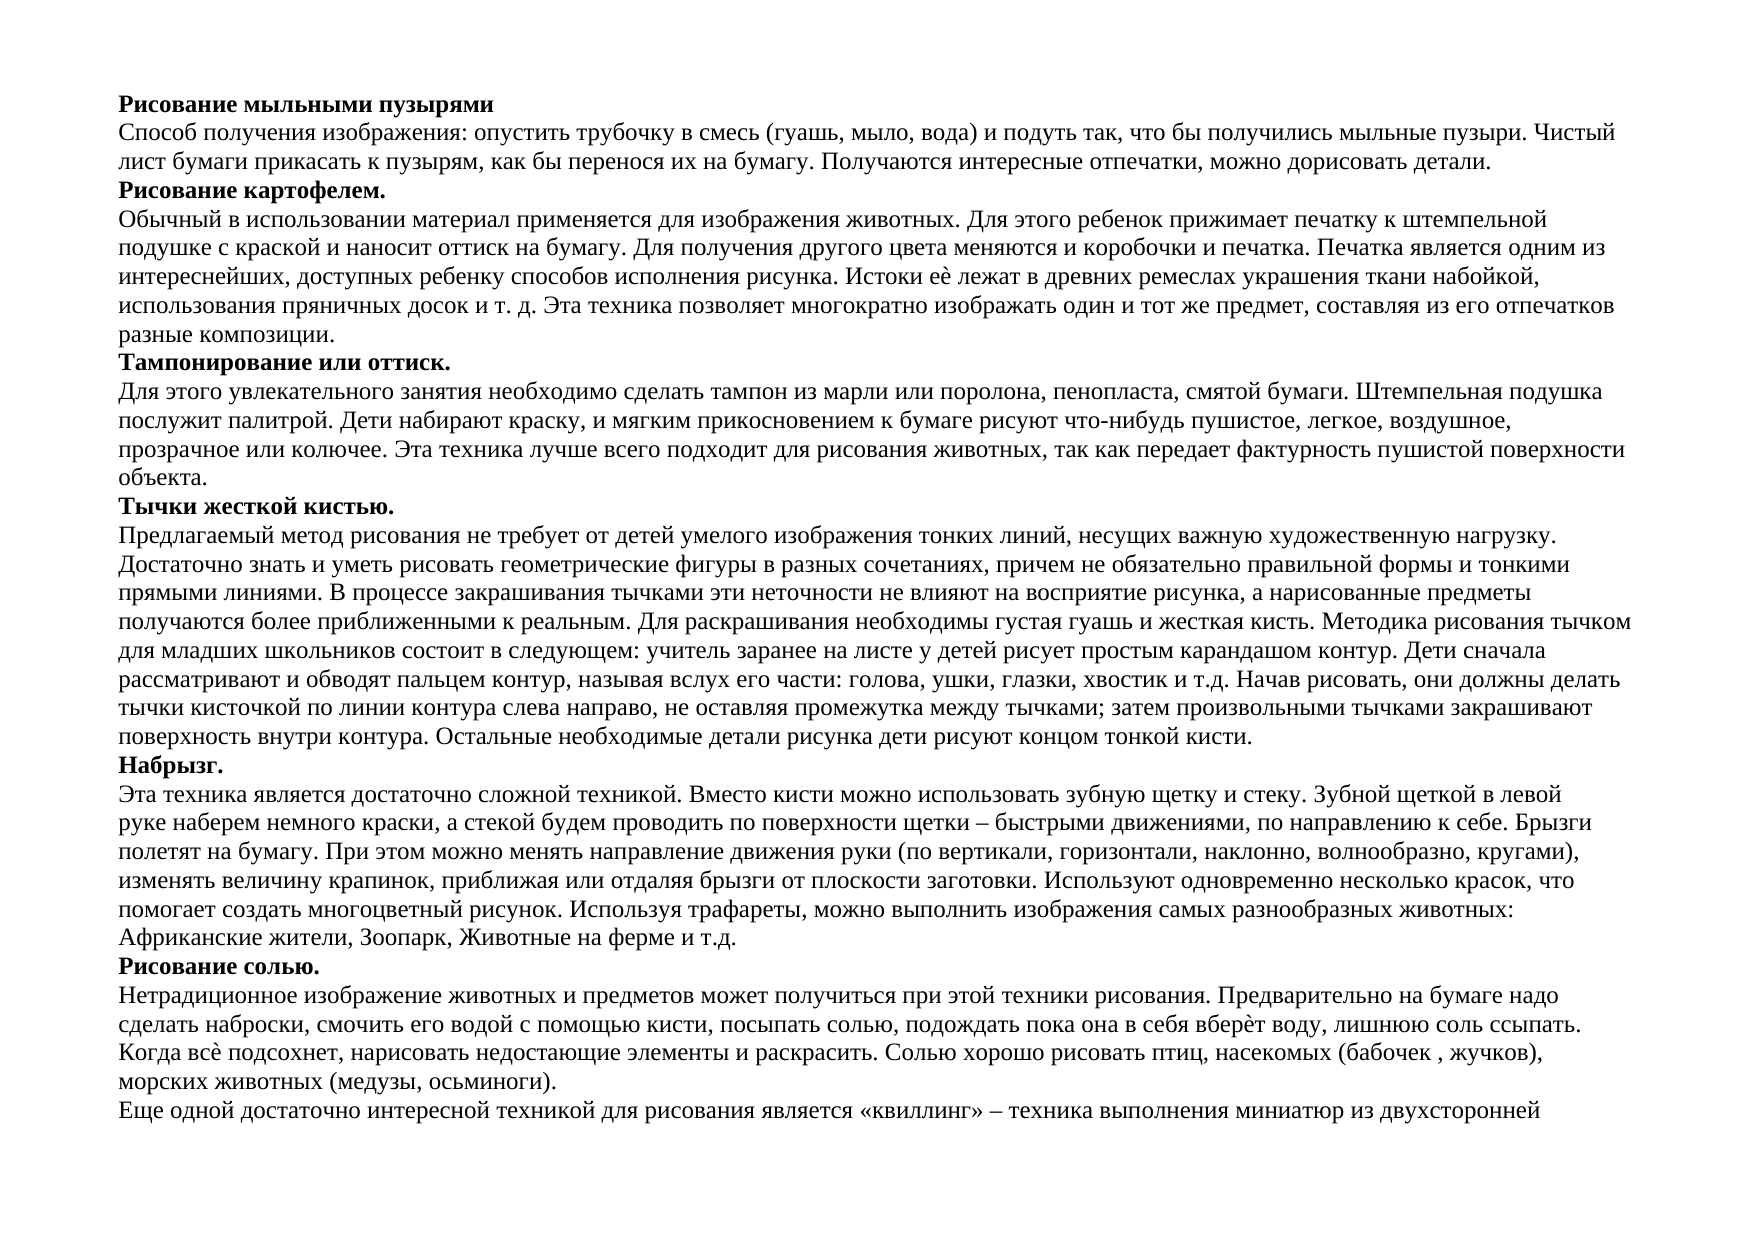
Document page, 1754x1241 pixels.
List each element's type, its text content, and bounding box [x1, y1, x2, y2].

text морских животных (медузы, осьминоги). [88, 1066, 1654, 1095]
text прозрачное или колючее. Эта техника лучше всего подходит для рисования животных, так как передает фактурность пушистой поверхности [88, 434, 1654, 462]
text Достаточно знать и уметь рисовать геометрические фигуры в разных сочетаниях, причем не обязательно правильной формы и тонкими [88, 549, 1654, 577]
text Африканские жители, Зоопарк, Животные на ферме и т.д. [88, 922, 1654, 951]
text Тампонирование или оттиск. [88, 347, 1654, 376]
text Тычки жесткой кистью. [88, 491, 1654, 520]
text рассматривают и обводят пальцем контур, называя вслух его части: голова, ушки, глазки, хвостик и т.д. Начав рисовать, они должны делать [88, 664, 1654, 692]
text поверхность внутри контура. Остальные необходимые детали рисунка дети рисуют концом тонкой кисти. [88, 721, 1654, 750]
text полетят на бумагу. При этом можно менять направление движения руки (по вертикали, горизонтали, наклонно, волнообразно, кругами), [88, 836, 1654, 865]
text объекта. [88, 462, 1654, 491]
text руке наберем немного краски, а стекой будем проводить по поверхности щетки – быстрыми движениями, по направлению к себе. Брызги [88, 807, 1654, 836]
text интереснейших, доступных ребенку способов исполнения рисунка. Истоки еѐ лежат в древних ремеслах украшения ткани набойкой, [88, 261, 1654, 290]
text Рисование солью. [88, 951, 1654, 980]
text использования пряничных досок и т. д. Эта техника позволяет многократно изображать один и тот же предмет, составляя из его отпечатков [88, 290, 1654, 319]
text изменять величину крапинок, приближая или отдаляя брызги от плоскости заготовки. Используют одновременно несколько красок, что [88, 865, 1654, 894]
text Предлагаемый метод рисования не требует от детей умелого изображения тонких линий, несущих важную художественную нагрузку. [88, 520, 1654, 549]
text Рисование картофелем. [88, 175, 1654, 204]
text Еще одной достаточно интересной техникой для рисования является «квиллинг» – техника выполнения миниатюр из двухсторонней [88, 1095, 1654, 1124]
text Способ получения изображения: опустить трубочку в смесь (гуашь, мыло, вода) и подуть так, что бы получились мыльные пузыри. Чистый [88, 117, 1654, 146]
text для младших школьников состоит в следующем: учитель заранее на листе у детей рисует простым карандашом контур. Дети сначала [88, 635, 1654, 664]
text Когда всѐ подсохнет, нарисовать недостающие элементы и раскрасить. Солью хорошо рисовать птиц, насекомых (бабочек , жучков), [88, 1037, 1654, 1066]
text получаются более приближенными к реальным. Для раскрашивания необходимы густая гуашь и жесткая кисть. Методика рисования тычком [88, 606, 1654, 635]
text лист бумаги прикасать к пузырям, как бы перенося их на бумагу. Получаются интересные отпечатки, можно дорисовать детали. [88, 146, 1654, 175]
text сделать наброски, смочить его водой с помощью кисти, посыпать солью, подождать пока она в себя вберѐт воду, лишнюю соль ссыпать. [88, 1009, 1654, 1037]
text подушке с краской и наносит оттиск на бумагу. Для получения другого цвета меняются и коробочки и печатка. Печатка является одним из [88, 232, 1654, 261]
text Рисование мыльными пузырями [88, 89, 1654, 117]
text Нетрадиционное изображение животных и предметов может получиться при этой техники рисования. Предварительно на бумаге надо [88, 980, 1654, 1009]
text помогает создать многоцветный рисунок. Используя трафареты, можно выполнить изображения самых разнообразных животных: [88, 894, 1654, 922]
text тычки кисточкой по линии контура слева направо, не оставляя промежутка между тычками; затем произвольными тычками закрашивают [88, 692, 1654, 721]
text Обычный в использовании материал применяется для изображения животных. Для этого ребенок прижимает печатку к штемпельной [88, 204, 1654, 232]
text прямыми линиями. В процессе закрашивания тычками эти неточности не влияют на восприятие рисунка, а нарисованные предметы [88, 577, 1654, 606]
text послужит палитрой. Дети набирают краску, и мягким прикосновением к бумаге рисуют что-нибудь пушистое, легкое, воздушное, [88, 405, 1654, 434]
text Для этого увлекательного занятия необходимо сделать тампон из марли или поролона, пенопласта, смятой бумаги. Штемпельная подушка [88, 376, 1654, 405]
text разные композиции. [88, 319, 1654, 347]
text Набрызг. [88, 750, 1654, 779]
text Эта техника является достаточно сложной техникой. Вместо кисти можно использовать зубную щетку и стеку. Зубной щеткой в левой [88, 779, 1654, 807]
